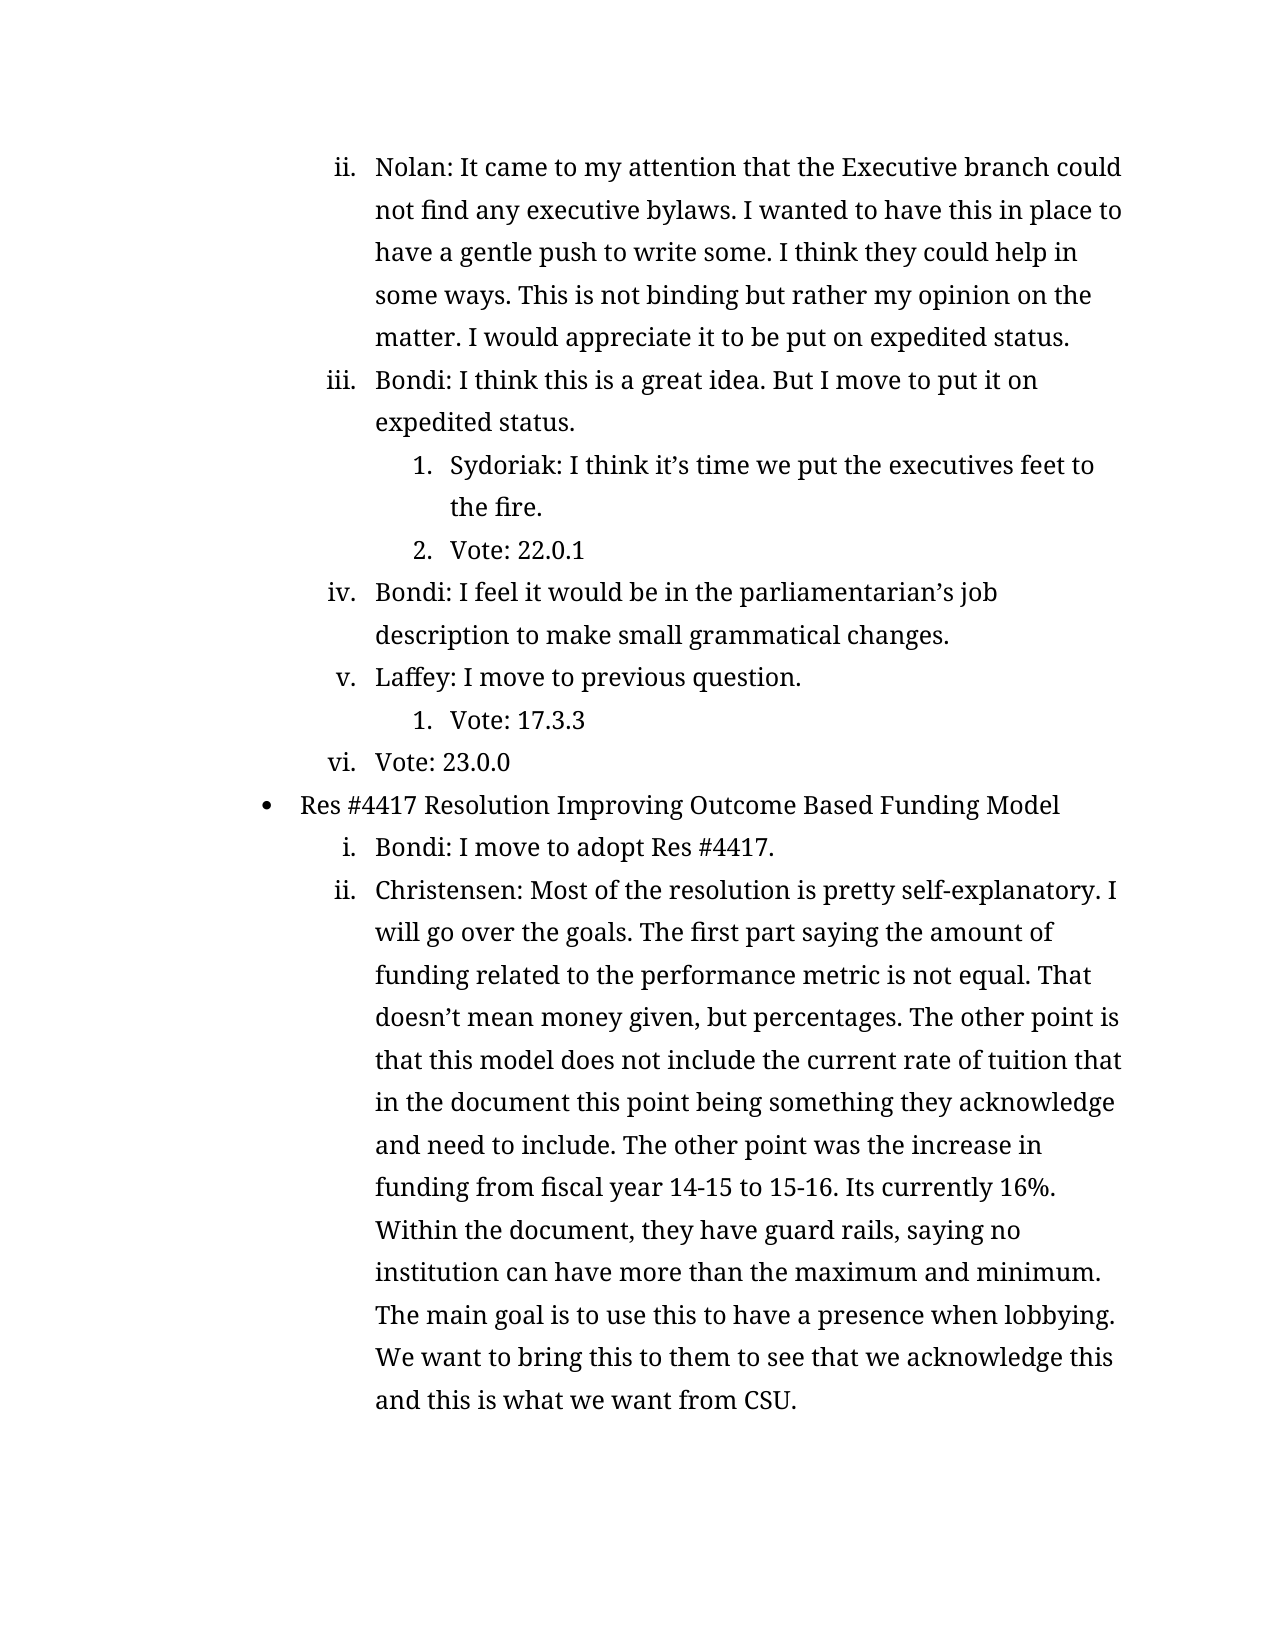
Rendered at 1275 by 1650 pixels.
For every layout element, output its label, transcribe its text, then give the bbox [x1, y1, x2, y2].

list Bondi: I move to adopt Res #4417. [356, 830, 1125, 864]
list Nolan: It came to my attention that the Executive branch could not find any executive bylaws. I wanted to have this in place to have a gentle push to write some. I think they could help in some ways. This is not binding but rather my opinion on the matter. I would appreciate it to be put on expedited status. [356, 150, 1125, 354]
list Res #4417 Resolution Improving Outcome Based Funding Model [262, 787, 1125, 822]
list Bondi: I think this is a great idea. But I move to put it on expedited status. [356, 362, 1125, 439]
list Bondi: I feel it would be in the parliamentarian’s job description to make small grammatical changes. [356, 575, 1125, 652]
list Christensen: Most of the resolution is pretty self-explanatory. I will go over the goals. The first part saying the amount of funding related to the performance metric is not equal. That doesn’t mean money given, but percentages. The other point is that this model does not include the current rate of tuition that in the document this point being something they acknowledge and need to include. The other point was the increase in funding from fiscal year 14-15 to 15-16. Its currently 16%. Within the document, they have guard rails, saying no institution can have more than the maximum and minimum. The main goal is to use this to have a presence when lobbying. We want to bring this to them to see that we acknowledge this and this is what we want from CSU. [356, 872, 1125, 1417]
list Sydoriak: I think it’s time we put the executives feet to the fire. [412, 447, 1125, 524]
list Vote: 22.0.1 [412, 532, 1125, 567]
list Vote: 23.0.0 [356, 745, 1125, 779]
list Laffey: I move to previous question. [356, 660, 1125, 694]
list Vote: 17.3.3 [412, 702, 1125, 737]
